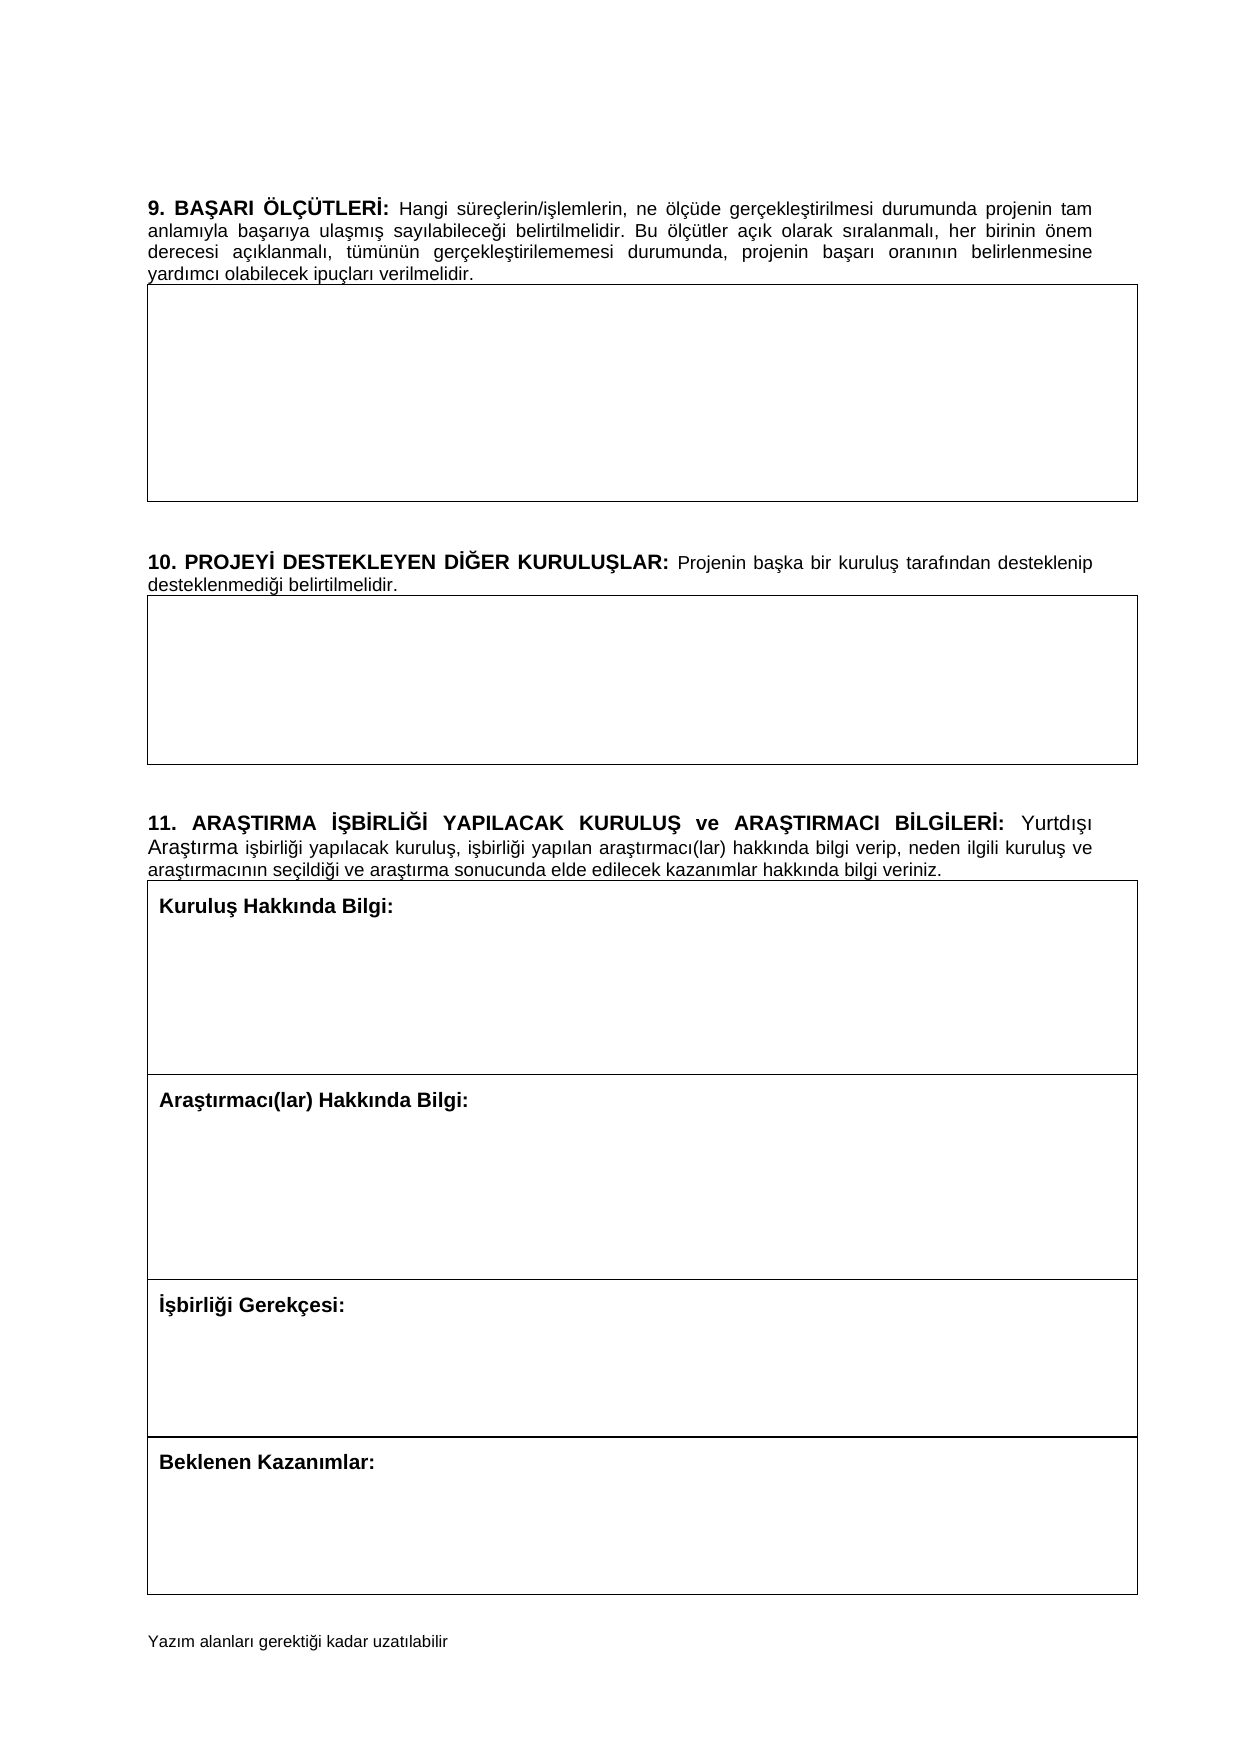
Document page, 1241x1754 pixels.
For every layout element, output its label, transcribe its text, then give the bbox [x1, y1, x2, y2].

table_header [148, 285, 1137, 501]
text 9. BAŞARI ÖLÇÜTLERİ: Hangi süreçlerin/işlemlerin, ne ölçüde gerçekleştirilmesi durumunda projenin tam anlamıyla başarıya ulaşmış sayılabileceği belirtilmelidir. Bu ölçütler açık olarak sıralanmalı, her birinin önem derecesi açıklanmalı, tümünün gerçekleştirilememesi durumunda, projenin başarı oranının belirlenmesine yardımcı olabilecek ipuçları verilmelidir. [148, 196, 1093, 284]
table_header Kuruluş Hakkında Bilgi: [148, 881, 1137, 1074]
text 10. PROJEYİ DESTEKLEYEN DİĞER KURULUŞLAR: Projenin başka bir kuruluş tarafından desteklenip desteklenmediği belirtilmelidir. [148, 550, 1093, 595]
table_cell Beklenen Kazanımlar: [148, 1438, 1137, 1594]
table_header [148, 596, 1137, 764]
text 11. ARAŞTIRMA İŞBİRLİĞİ YAPILACAK KURULUŞ ve ARAŞTIRMACI BİLGİLERİ: Yurtdışı Araştırma işbirliği yapılacak kuruluş, işbirliği yapılan araştırmacı(lar) hakkında bilgi verip, neden ilgili kuruluş ve araştırmacının seçildiği ve araştırma sonucunda elde edilecek kazanımlar hakkında bilgi veriniz. [148, 811, 1093, 880]
table_cell Araştırmacı(lar) Hakkında Bilgi: [148, 1075, 1137, 1279]
table_cell İşbirliği Gerekçesi: [148, 1280, 1137, 1436]
